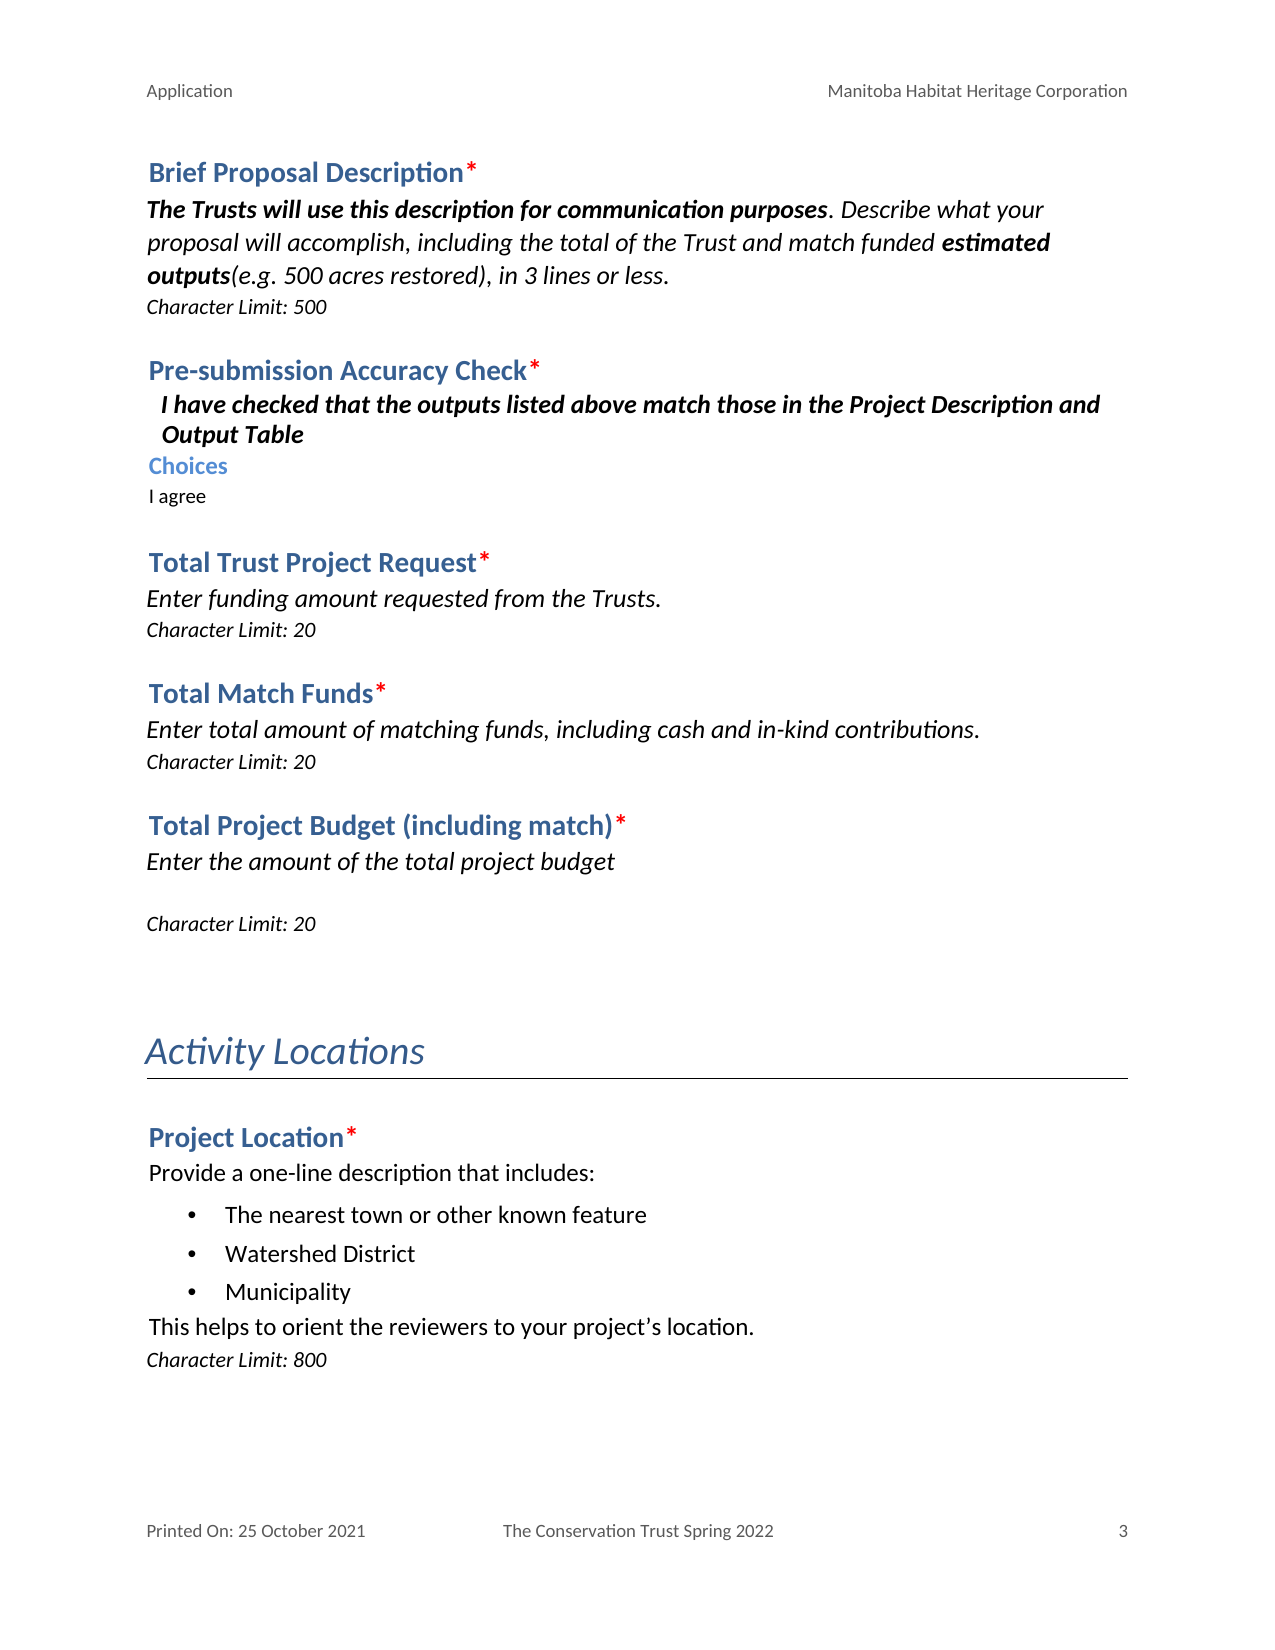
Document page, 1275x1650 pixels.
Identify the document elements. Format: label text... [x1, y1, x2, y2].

text This helps to orient the reviewers to your project’s location. [148, 1311, 1128, 1342]
text Character Limit: 500 [146, 293, 1128, 320]
text Enter the amount of the total project budget [146, 845, 1128, 877]
subtitle Pre-submission Accuracy Check* [148, 352, 1128, 387]
list The nearest town or other known feature [187, 1199, 1128, 1229]
subtitle Brief Proposal Description* [148, 154, 1128, 190]
subtitle Total Trust Project Request* [148, 544, 1128, 579]
text Enter total amount of matching funds, including cash and in-kind contributions. [146, 714, 1128, 745]
subtitle Total Project Budget (including match)* [148, 807, 1128, 842]
subtitle Project Location* [148, 1119, 1128, 1154]
list Watershed District [187, 1238, 1128, 1268]
text Enter funding amount requested from the Trusts. [146, 582, 1128, 614]
text Character Limit: 20 [146, 748, 1128, 775]
text Provide a one-line description that includes: [148, 1157, 1128, 1188]
text I have checked that the outputs listed above match those in the Project Description and Output Table [161, 390, 1128, 450]
text Character Limit: 800 [146, 1346, 1128, 1373]
text Choices [148, 450, 1128, 480]
text Character Limit: 20 [146, 910, 1128, 936]
text I agree [148, 483, 1128, 508]
subtitle Activity Locations [145, 1026, 1128, 1074]
text The Trusts will use this description for communication purposes. Describe what your proposal will accomplish, including the total of the Trust and match funded estimated outputs(e.g. 500 acres restored), in 3 lines or less. [146, 193, 1128, 291]
list Municipality [187, 1277, 1128, 1307]
subtitle Total Match Funds* [148, 675, 1128, 711]
text Character Limit: 20 [146, 617, 1128, 643]
